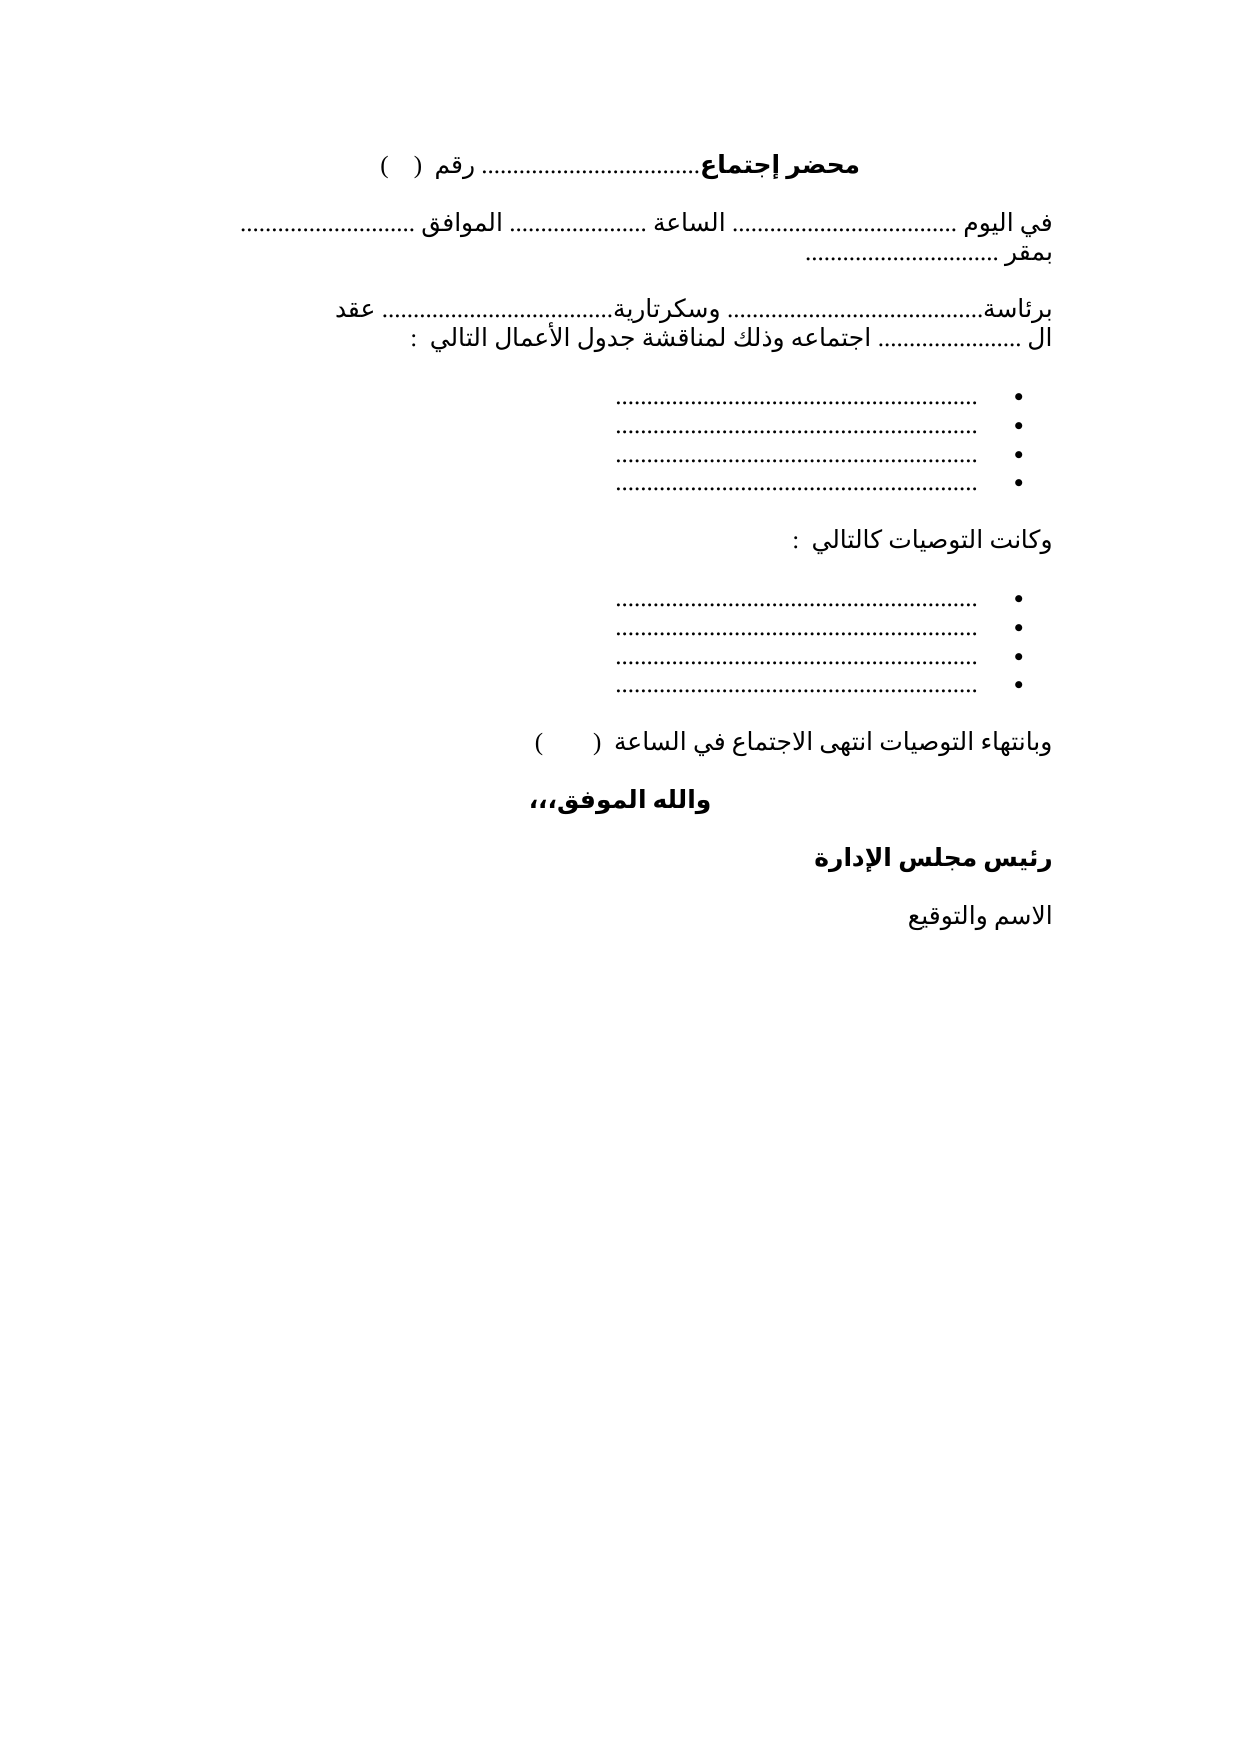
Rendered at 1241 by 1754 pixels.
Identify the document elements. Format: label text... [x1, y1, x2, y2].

text والله الموفق،،، [187, 785, 1053, 814]
text الاسم والتوقيع [187, 901, 1053, 930]
text محضر إجتماع................................... رقم ( ) [187, 150, 1053, 179]
list .......................................................... [187, 669, 1015, 698]
list .......................................................... [187, 583, 1015, 612]
list .......................................................... [187, 410, 1015, 439]
text برئاسة......................................... وسكرتارية..................................... عقد ال ....................... اجتماعه وذلك لمناقشة جدول الأعمال التالي : [187, 294, 1053, 352]
list .......................................................... [187, 439, 1015, 467]
text في اليوم .................................... الساعة ...................... الموافق ............................ بمقر ............................... [187, 208, 1053, 265]
list .......................................................... [187, 612, 1015, 641]
text وبانتهاء التوصيات انتهى الاجتماع في الساعة ( ) [187, 727, 1053, 756]
text رئيس مجلس الإدارة [187, 843, 1053, 872]
list .......................................................... [187, 641, 1015, 669]
list .......................................................... [187, 381, 1015, 410]
list .......................................................... [187, 467, 1015, 496]
text وكانت التوصيات كالتالي : [187, 525, 1053, 554]
